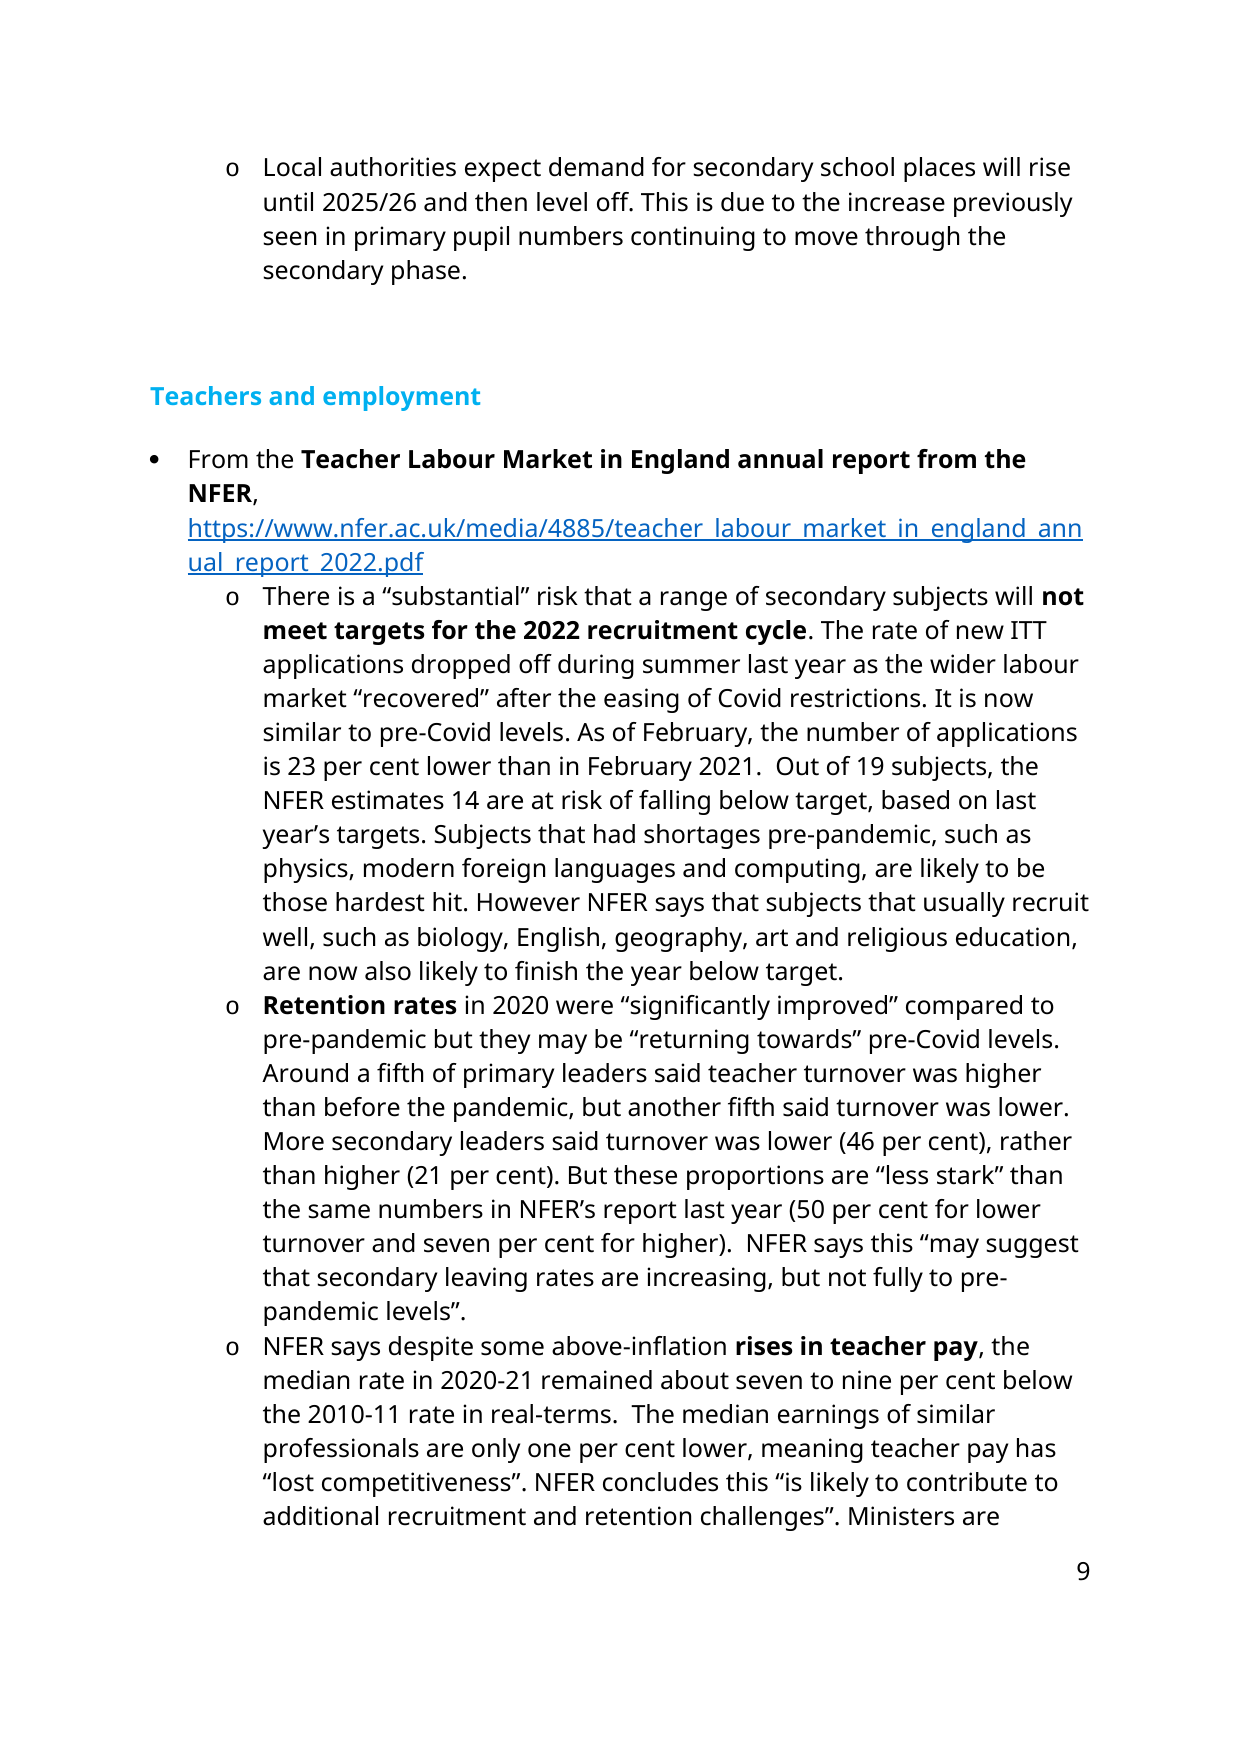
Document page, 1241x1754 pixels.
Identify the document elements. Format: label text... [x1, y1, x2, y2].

list Local authorities expect demand for secondary school places will rise until 2025/26 and then level off. This is due to the increase previously seen in primary pupil numbers continuing to move through the secondary phase. [225, 150, 1090, 286]
list Retention rates in 2020 were “significantly improved” compared to pre-pandemic but they may be “returning towards” pre-Covid levels. Around a fifth of primary leaders said teacher turnover was higher than before the pandemic, but another fifth said turnover was lower. More secondary leaders said turnover was lower (46 per cent), rather than higher (21 per cent). But these proportions are “less stark” than the same numbers in NFER’s report last year (50 per cent for lower turnover and seven per cent for higher). NFER says this “may suggest that secondary leaving rates are increasing, but not fully to pre-pandemic levels”. [225, 987, 1090, 1328]
text Teachers and employment [150, 379, 1090, 413]
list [225, 1328, 1090, 1533]
list There is a “substantial” risk that a range of secondary subjects will not meet targets for the 2022 recruitment cycle. The rate of new ITT applications dropped off during summer last year as the wider labour market “recovered” after the easing of Covid restrictions. It is now similar to pre-Covid levels. As of February, the number of applications is 23 per cent lower than in February 2021. Out of 19 subjects, the NFER estimates 14 are at risk of falling below target, based on last year’s targets. Subjects that had shortages pre-pandemic, such as physics, modern foreign languages and computing, are likely to be those hardest hit. However NFER says that subjects that usually recruit well, such as biology, English, geography, art and religious education, are now also likely to finish the year below target. [225, 578, 1090, 987]
list From the Teacher Labour Market in England annual report from the NFER, https://www.nfer.ac.uk/media/4885/teacher_labour_market_in_england_annual_report_2022.pdf [150, 442, 1090, 578]
